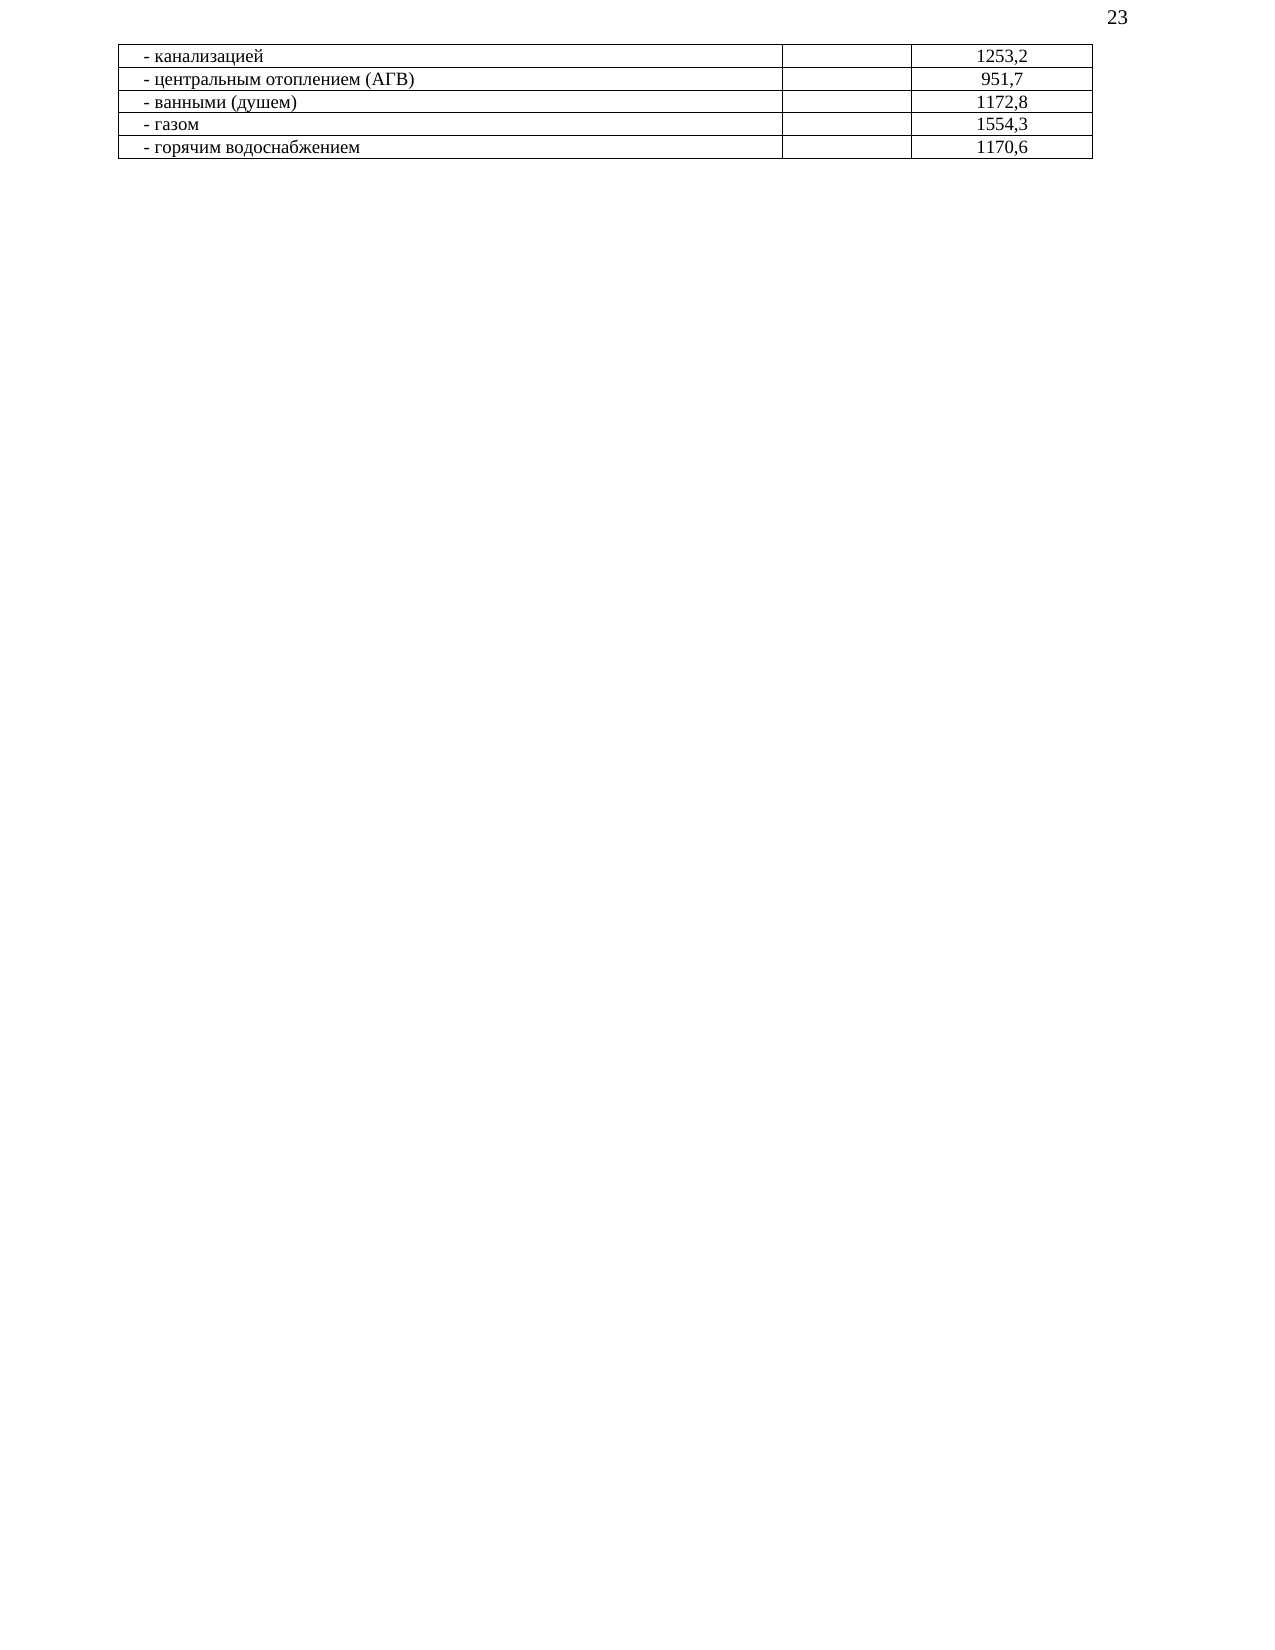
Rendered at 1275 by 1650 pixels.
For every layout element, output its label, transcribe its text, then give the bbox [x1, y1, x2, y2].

table_cell 951,7 [912, 68, 1092, 89]
table_cell - центральным отоплением (АГВ) [119, 68, 782, 89]
table_cell [783, 136, 911, 157]
table_cell - канализацией [119, 45, 782, 67]
table_cell 1554,3 [912, 113, 1092, 135]
table_cell 1170,6 [912, 136, 1092, 157]
table_cell - ванными (душем) [119, 91, 782, 112]
table_cell [783, 113, 911, 135]
table_cell 1253,2 [912, 45, 1092, 67]
table_cell [783, 45, 911, 67]
table_cell [783, 68, 911, 89]
table_cell [783, 91, 911, 112]
table_cell - горячим водоснабжением [119, 136, 782, 157]
table_cell - газом [119, 113, 782, 135]
table_cell 1172,8 [912, 91, 1092, 112]
